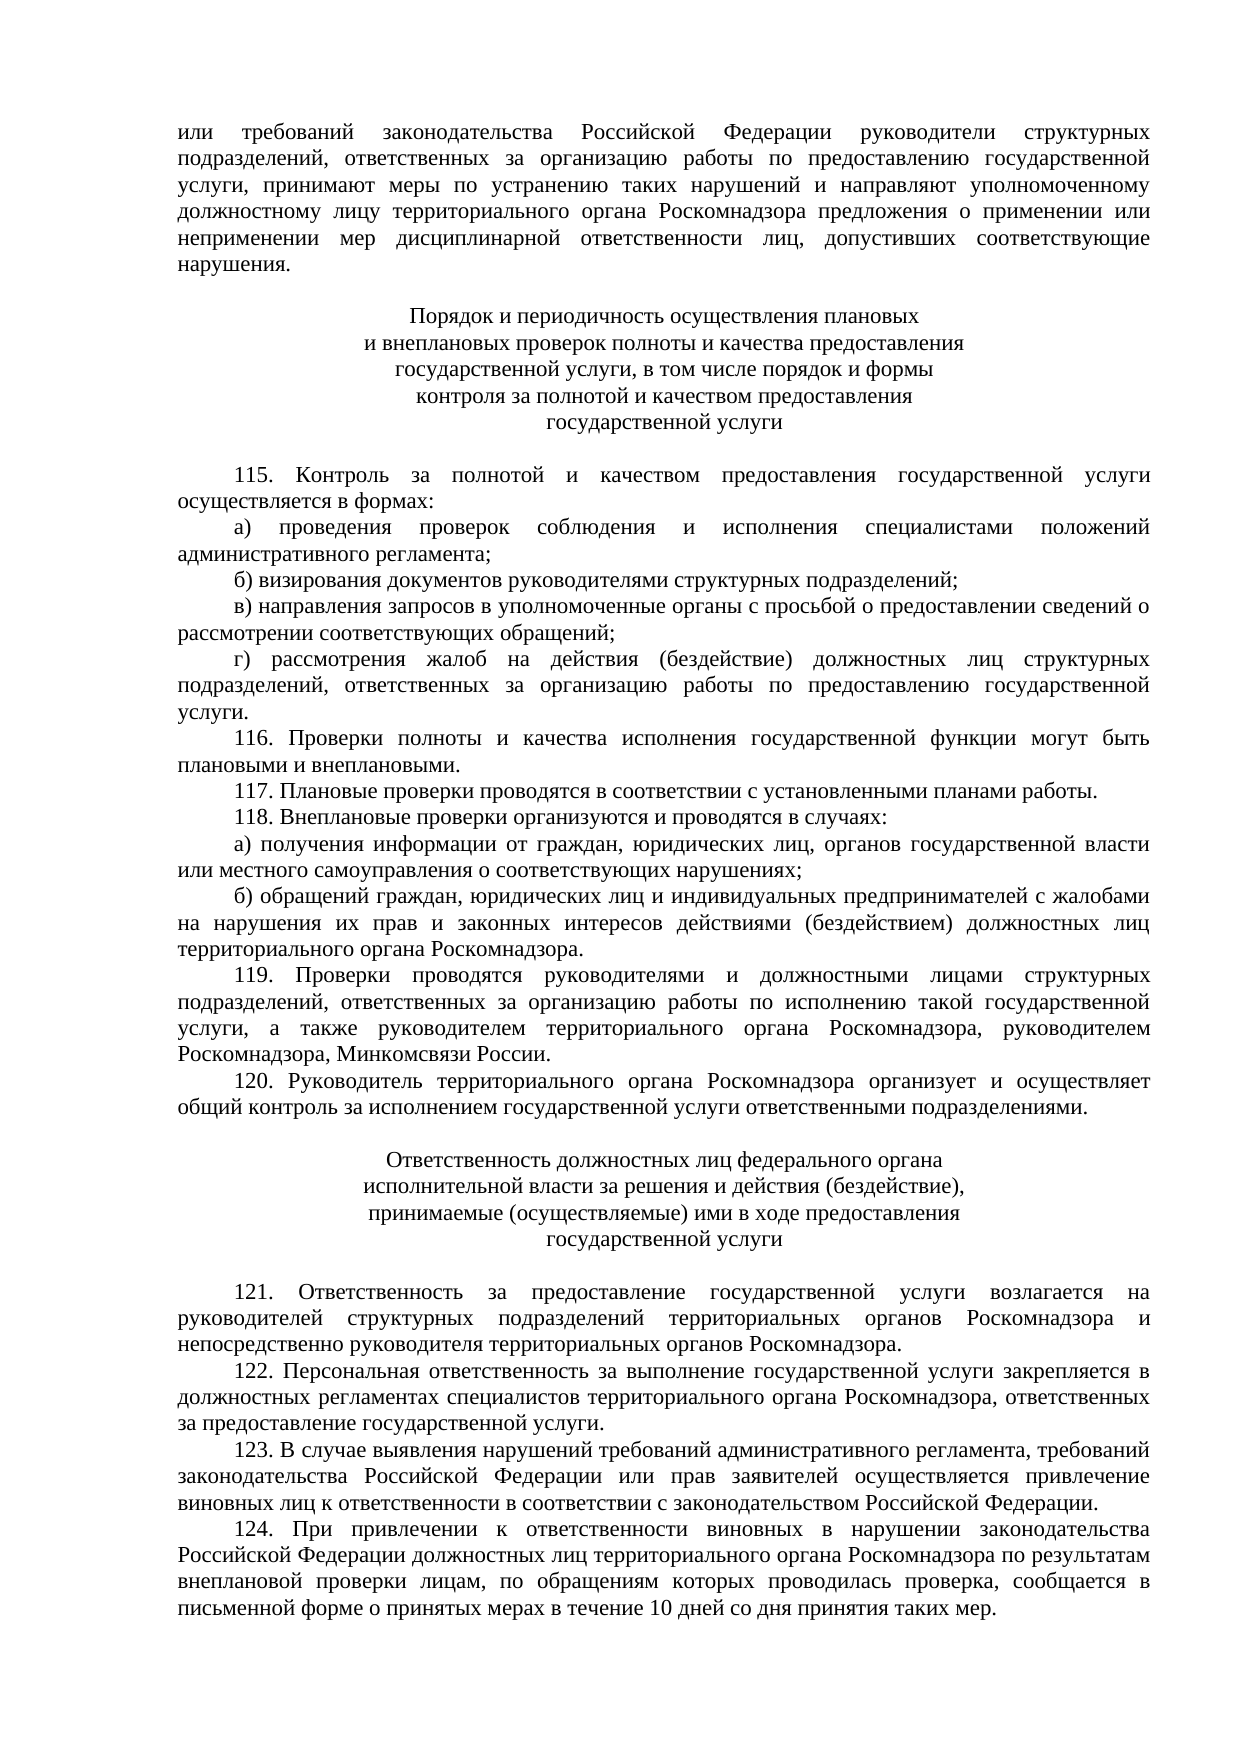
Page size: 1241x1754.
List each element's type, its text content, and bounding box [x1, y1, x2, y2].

text 117. Плановые проверки проводятся в соответствии с установленными планами работы. [177, 777, 1152, 803]
text и внеплановых проверок полноты и качества предоставления [177, 329, 1152, 355]
text 120. Руководитель территориального органа Роскомнадзора организует и осуществляет общий контроль за исполнением государственной услуги ответственными подразделениями. [177, 1067, 1152, 1119]
text 119. Проверки проводятся руководителями и должностными лицами структурных подразделений, ответственных за организацию работы по исполнению такой государственной услуги, а также руководителем территориального органа Роскомнадзора, руководителем Роскомнадзора, Минкомсвязи России. [177, 961, 1152, 1067]
text 118. Внеплановые проверки организуются и проводятся в случаях: [177, 803, 1152, 830]
text б) обращений граждан, юридических лиц и индивидуальных предпринимателей с жалобами на нарушения их прав и законных интересов действиями (бездействием) должностных лиц территориального органа Роскомнадзора. [177, 882, 1152, 961]
text 122. Персональная ответственность за выполнение государственной услуги закрепляется в должностных регламентах специалистов территориального органа Роскомнадзора, ответственных за предоставление государственной услуги. [177, 1357, 1152, 1436]
text исполнительной власти за решения и действия (бездействие), [177, 1172, 1152, 1199]
text принимаемые (осуществляемые) ими в ходе предоставления [177, 1199, 1152, 1225]
text г) рассмотрения жалоб на действия (бездействие) должностных лиц структурных подразделений, ответственных за организацию работы по предоставлению государственной услуги. [177, 645, 1152, 724]
text 115. Контроль за полнотой и качеством предоставления государственной услуги осуществляется в формах: [177, 461, 1152, 513]
text 123. В случае выявления нарушений требований административного регламента, требований законодательства Российской Федерации или прав заявителей осуществляется привлечение виновных лиц к ответственности в соответствии с законодательством Российской Федерации. [177, 1436, 1152, 1515]
text 121. Ответственность за предоставление государственной услуги возлагается на руководителей структурных подразделений территориальных органов Роскомнадзора и непосредственно руководителя территориальных органов Роскомнадзора. [177, 1278, 1152, 1357]
text государственной услуги [177, 1225, 1152, 1251]
text а) получения информации от граждан, юридических лиц, органов государственной власти или местного самоуправления о соответствующих нарушениях; [177, 830, 1152, 882]
text Порядок и периодичность осуществления плановых [177, 303, 1152, 329]
text государственной услуги [177, 408, 1152, 434]
text Ответственность должностных лиц федерального органа [177, 1146, 1152, 1172]
text государственной услуги, в том числе порядок и формы [177, 355, 1152, 382]
text 124. При привлечении к ответственности виновных в нарушении законодательства Российской Федерации должностных лиц территориального органа Роскомнадзора по результатам внеплановой проверки лицам, по обращениям которых проводилась проверка, сообщается в письменной форме о принятых мерах в течение 10 дней со дня принятия таких мер. [177, 1515, 1152, 1620]
text а) проведения проверок соблюдения и исполнения специалистами положений административного регламента; [177, 513, 1152, 566]
text контроля за полнотой и качеством предоставления [177, 382, 1152, 408]
text в) направления запросов в уполномоченные органы с просьбой о предоставлении сведений о рассмотрении соответствующих обращений; [177, 592, 1152, 645]
text 116. Проверки полноты и качества исполнения государственной функции могут быть плановыми и внеплановыми. [177, 724, 1152, 777]
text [177, 118, 1152, 276]
text б) визирования документов руководителями структурных подразделений; [177, 566, 1152, 592]
